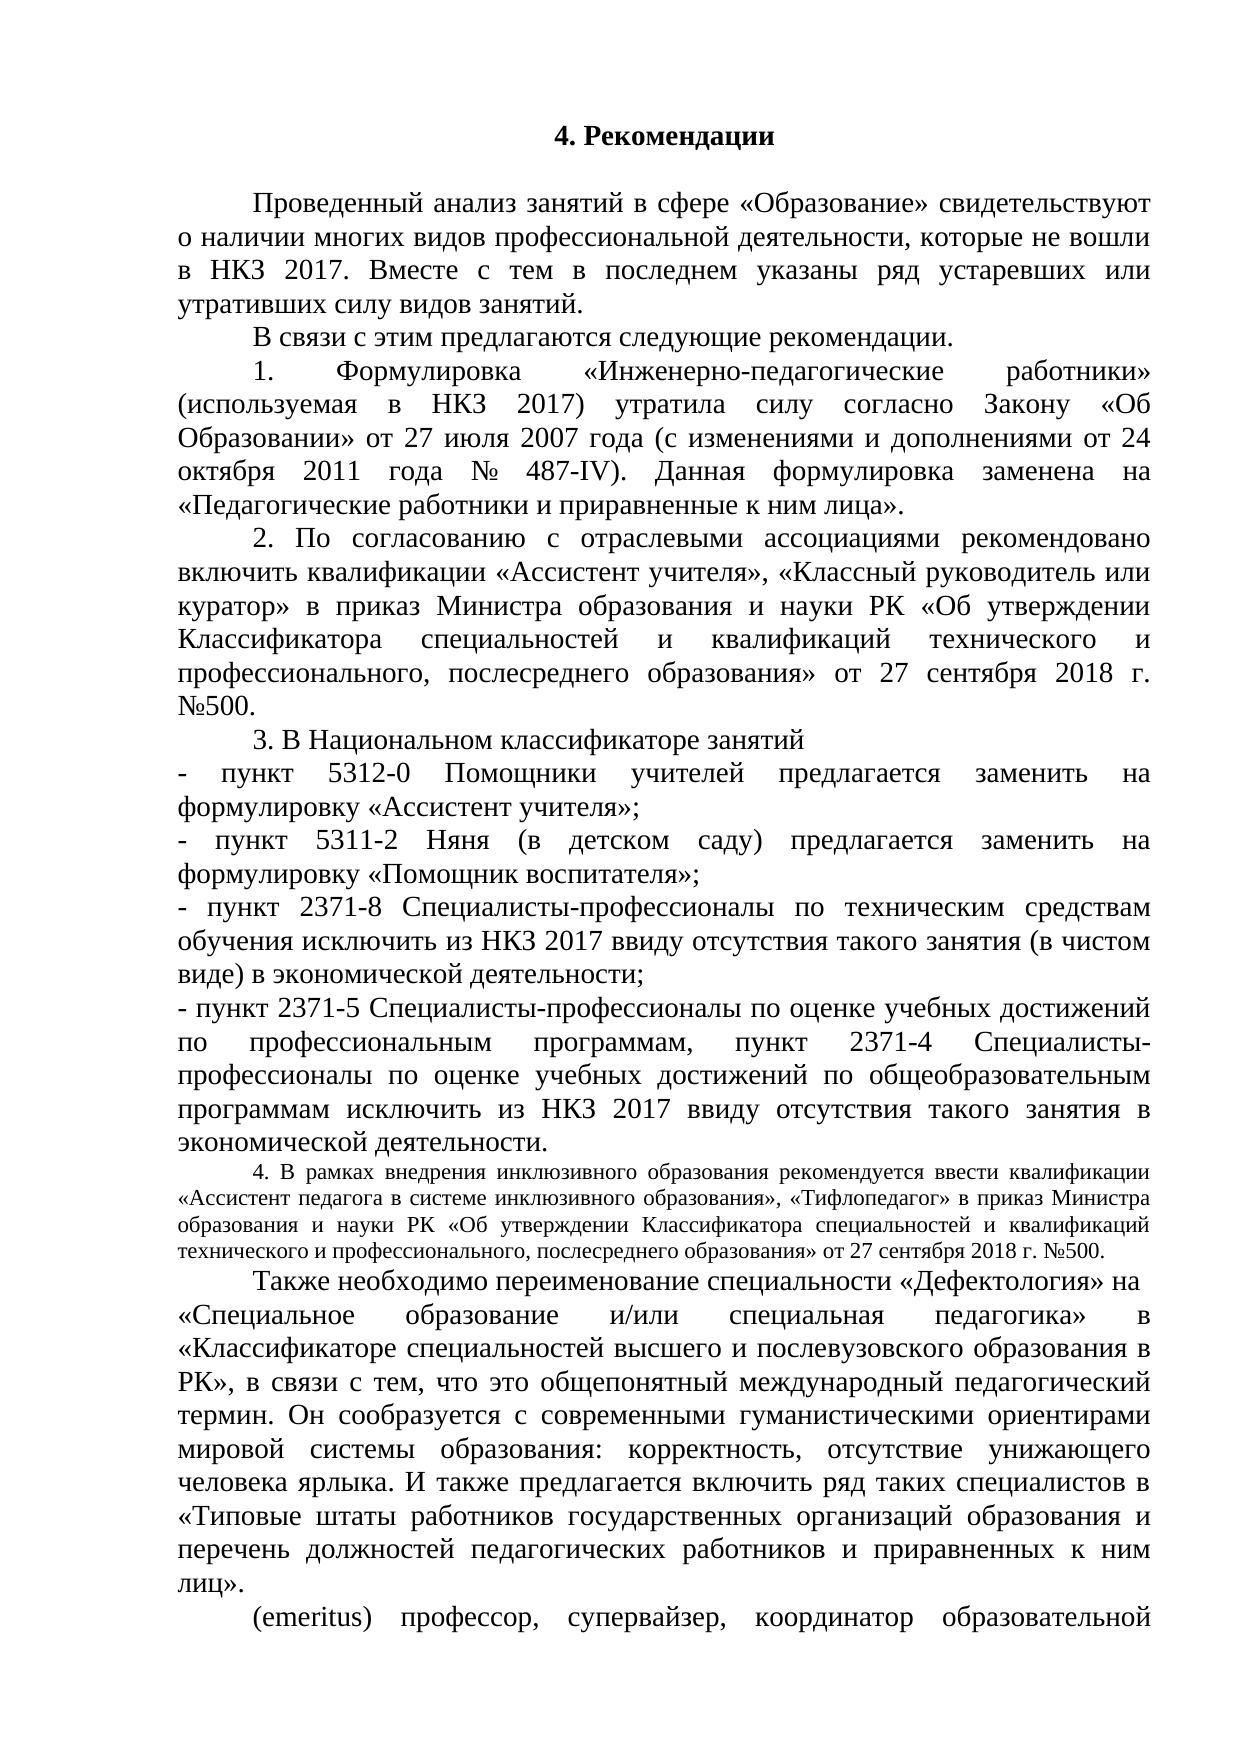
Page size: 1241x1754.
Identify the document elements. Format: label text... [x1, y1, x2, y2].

subtitle 4. Рекомендации [177, 118, 1152, 152]
text В связи с этим предлагаются следующие рекомендации. [177, 319, 1152, 353]
text - пункт 2371-5 Специалисты-профессионалы по оценке учебных достижений по профессиональным программам, пункт 2371-4 Специалисты-профессионалы по оценке учебных достижений по общеобразовательным программам исключить из НКЗ 2017 ввиду отсутствия такого занятия в экономической деятельности. [177, 990, 1152, 1158]
text 1. Формулировка «Инженерно-педагогические работники» (используемая в НКЗ 2017) утратила силу согласно Закону «Об Образовании» от 27 июля 2007 года (с изменениями и дополнениями от 24 октября 2011 года № 487-IV). Данная формулировка заменена на «Педагогические работники и приравненные к ним лица». [177, 353, 1152, 521]
text - пункт 2371-8 Специалисты-профессионалы по техническим средствам обучения исключить из НКЗ 2017 ввиду отсутствия такого занятия (в чистом виде) в экономической деятельности; [177, 889, 1152, 990]
text - пункт 5311-2 Няня (в детском саду) предлагается заменить на формулировку «Помощник воспитателя»; [177, 822, 1152, 889]
text - пункт 5312-0 Помощники учителей предлагается заменить на формулировку «Ассистент учителя»; [177, 755, 1152, 822]
text Проведенный анализ занятий в сфере «Образование» свидетельствуют о наличии многих видов профессиональной деятельности, которые не вошли в НКЗ 2017. Вместе с тем в последнем указаны ряд устаревших или утративших силу видов занятий. [177, 185, 1152, 319]
